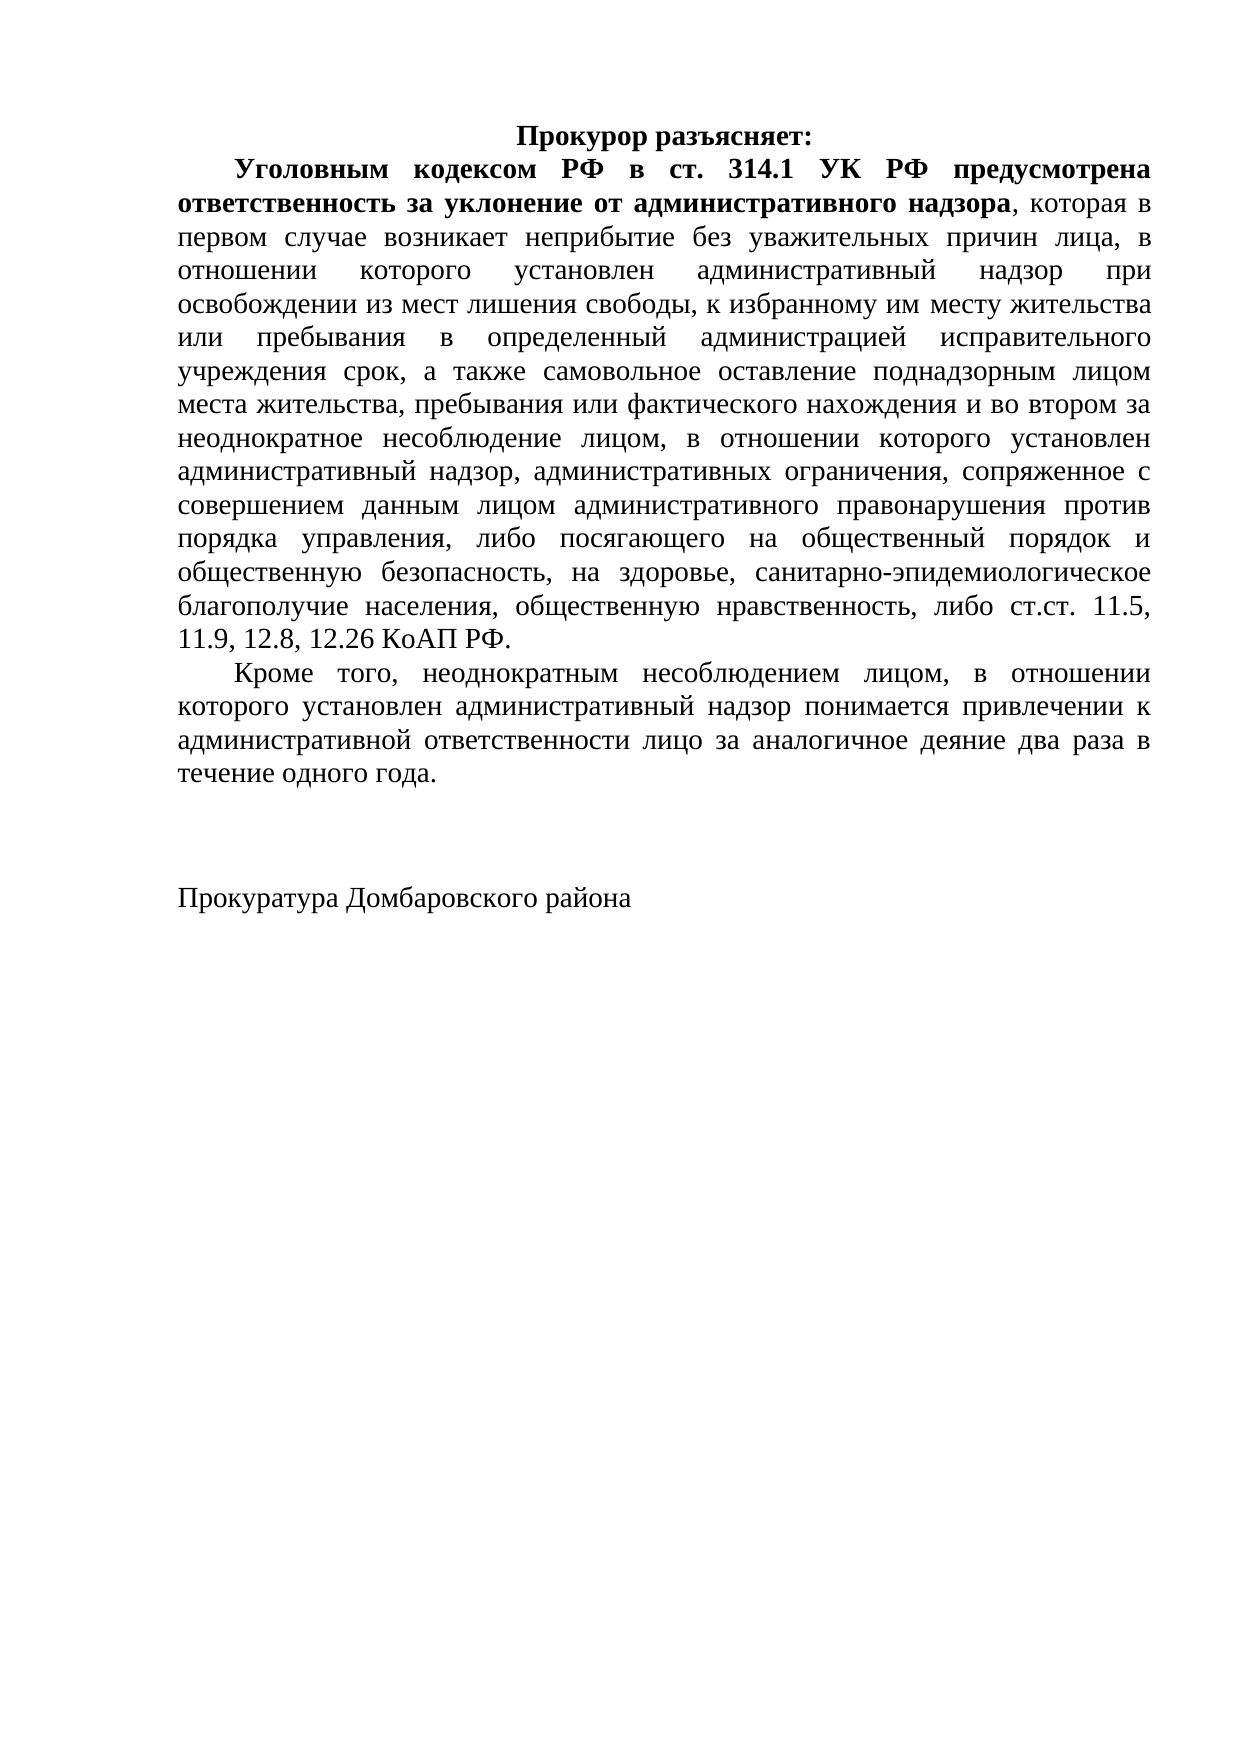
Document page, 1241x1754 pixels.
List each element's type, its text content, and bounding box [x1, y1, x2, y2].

text Уголовным кодексом РФ в ст. 314.1 УК РФ предусмотрена ответственность за уклонение от административного надзора, которая в первом случае возникает неприбытие без уважительных причин лица, в отношении которого установлен административный надзор при освобождении из мест лишения свободы, к избранному им месту жительства или пребывания в определенный администрацией исправительного учреждения срок, а также самовольное оставление поднадзорным лицом места жительства, пребывания или фактического нахождения и во втором за неоднократное несоблюдение лицом, в отношении которого установлен административный надзор, административных ограничения, сопряженное с совершением данным лицом административного правонарушения против порядка управления, либо посягающего на общественный порядок и общественную безопасность, на здоровье, санитарно-эпидемиологическое благополучие населения, общественную нравственность, либо ст.ст. 11.5, 11.9, 12.8, 12.26 КоАП РФ. [177, 152, 1152, 655]
text Прокурор разъясняет: [177, 118, 1152, 152]
text Прокуратура Домбаровского района [177, 880, 1152, 913]
text Кроме того, неоднократным несоблюдением лицом, в отношении которого установлен административный надзор понимается привлечении к административной ответственности лицо за аналогичное деяние два раза в течение одного года. [177, 655, 1152, 789]
